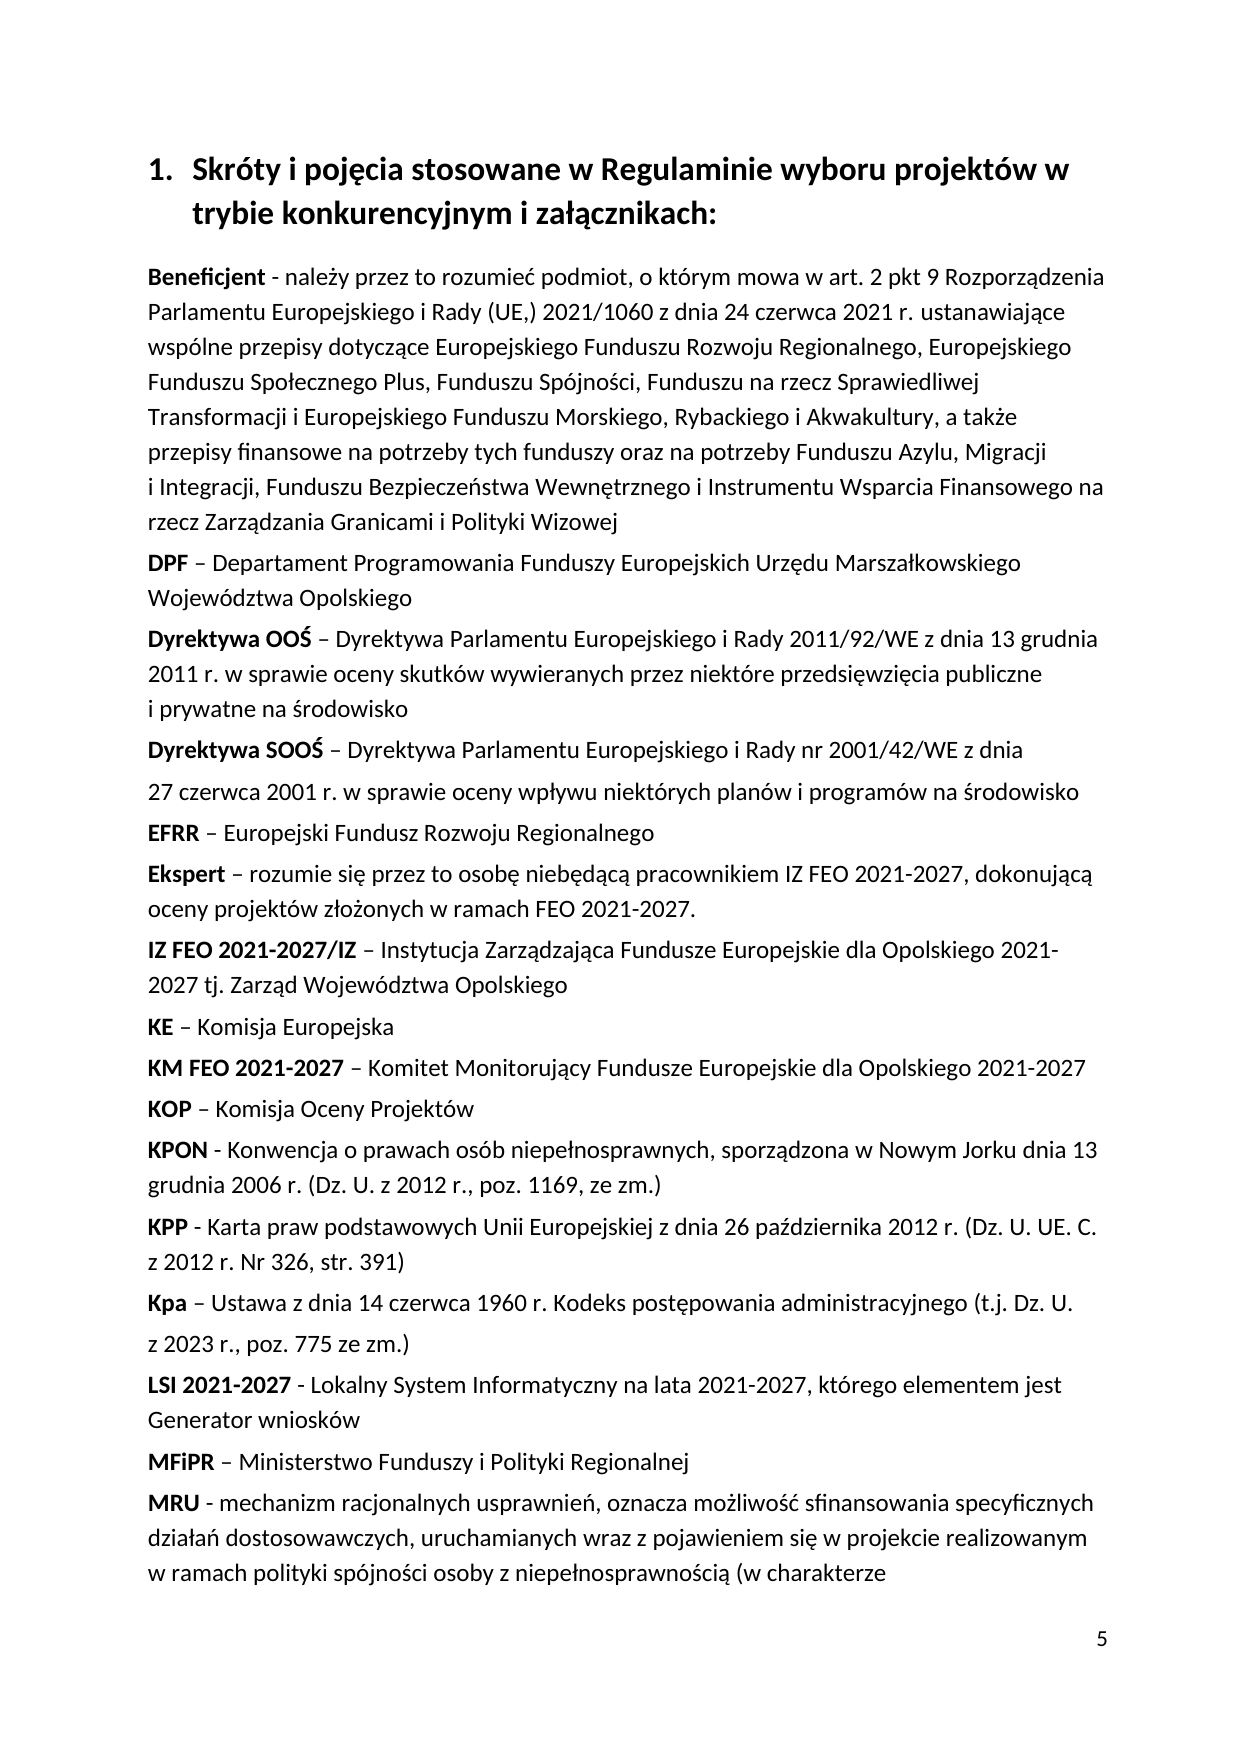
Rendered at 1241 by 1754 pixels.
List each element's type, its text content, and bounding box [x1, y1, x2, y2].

text Kpa – Ustawa z dnia 14 czerwca 1960 r. Kodeks postępowania administracyjnego (t.j. Dz. U. [148, 1287, 1107, 1317]
subtitle Skróty i pojęcia stosowane w Regulaminie wyboru projektów w trybie konkurencyjnym i załącznikach: [148, 148, 1107, 232]
text MFiPR – Ministerstwo Funduszy i Polityki Regionalnej [148, 1446, 1107, 1476]
text z 2023 r., poz. 775 ze zm.) [148, 1328, 1107, 1359]
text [148, 1487, 1107, 1587]
text 27 czerwca 2001 r. w sprawie oceny wpływu niektórych planów i programów na środowisko [148, 776, 1107, 806]
text Dyrektywa OOŚ – Dyrektywa Parlamentu Europejskiego i Rady 2011/92/WE z dnia 13 grudnia 2011 r. w sprawie oceny skutków wywieranych przez niektóre przedsięwzięcia publiczne i prywatne na środowisko [148, 623, 1107, 724]
text Dyrektywa SOOŚ – Dyrektywa Parlamentu Europejskiego i Rady nr 2001/42/WE z dnia [148, 734, 1107, 765]
text IZ FEO 2021-2027/IZ – Instytucja Zarządzająca Fundusze Europejskie dla Opolskiego 2021-2027 tj. Zarząd Województwa Opolskiego [148, 934, 1107, 1000]
text DPF – Departament Programowania Funduszy Europejskich Urzędu Marszałkowskiego Województwa Opolskiego [148, 547, 1107, 612]
text KM FEO 2021-2027 – Komitet Monitorujący Fundusze Europejskie dla Opolskiego 2021-2027 [148, 1052, 1107, 1082]
text KPON - Konwencja o prawach osób niepełnosprawnych, sporządzona w Nowym Jorku dnia 13 grudnia 2006 r. (Dz. U. z 2012 r., poz. 1169, ze zm.) [148, 1134, 1107, 1200]
text KPP - Karta praw podstawowych Unii Europejskiej z dnia 26 października 2012 r. (Dz. U. UE. C. z 2012 r. Nr 326, str. 391) [148, 1211, 1107, 1276]
text LSI 2021-2027 - Lokalny System Informatyczny na lata 2021-2027, którego elementem jest Generator wniosków [148, 1369, 1107, 1435]
text KOP – Komisja Oceny Projektów [148, 1093, 1107, 1124]
text EFRR – Europejski Fundusz Rozwoju Regionalnego [148, 817, 1107, 847]
text Beneficjent - należy przez to rozumieć podmiot, o którym mowa w art. 2 pkt 9 Rozporządzenia Parlamentu Europejskiego i Rady (UE,) 2021/1060 z dnia 24 czerwca 2021 r. ustanawiające wspólne przepisy dotyczące Europejskiego Funduszu Rozwoju Regionalnego, Europejskiego Funduszu Społecznego Plus, Funduszu Spójności, Funduszu na rzecz Sprawiedliwej Transformacji i Europejskiego Funduszu Morskiego, Rybackiego i Akwakultury, a także przepisy finansowe na potrzeby tych funduszy oraz na potrzeby Funduszu Azylu, Migracji i Integracji, Funduszu Bezpieczeństwa Wewnętrznego i Instrumentu Wsparcia Finansowego na rzecz Zarządzania Granicami i Polityki Wizowej [148, 261, 1107, 536]
text KE – Komisja Europejska [148, 1011, 1107, 1041]
text Ekspert – rozumie się przez to osobę niebędącą pracownikiem IZ FEO 2021-2027, dokonującą oceny projektów złożonych w ramach FEO 2021-2027. [148, 858, 1107, 924]
